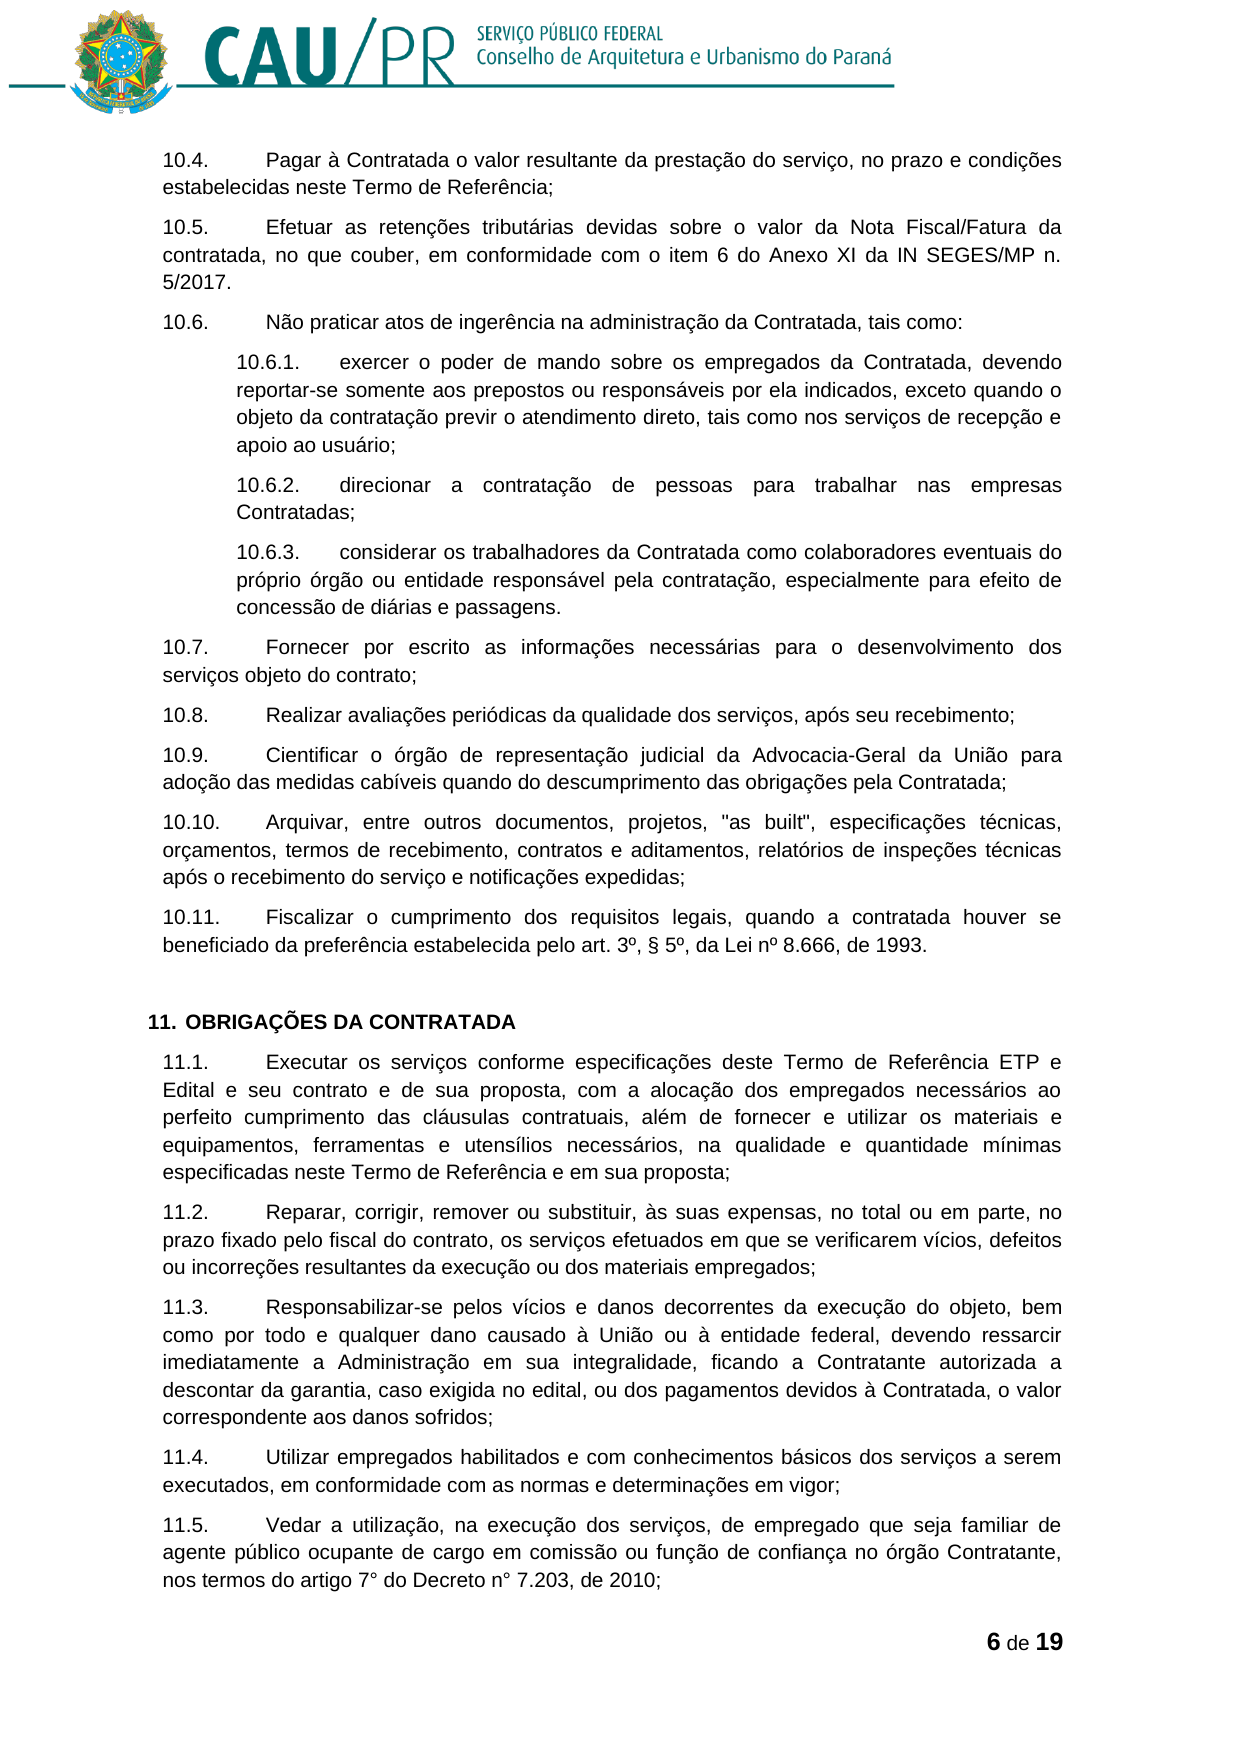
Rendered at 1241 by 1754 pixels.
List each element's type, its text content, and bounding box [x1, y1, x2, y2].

list considerar os trabalhadores da Contratada como colaboradores eventuais do próprio órgão ou entidade responsável pela contratação, especialmente para efeito de concessão de diárias e passagens. [236, 540, 1063, 619]
list direcionar a contratação de pessoas para trabalhar nas empresas Contratadas; [236, 473, 1063, 524]
list Fornecer por escrito as informações necessárias para o desenvolvimento dos serviços objeto do contrato; [162, 635, 1063, 687]
list Realizar avaliações periódicas da qualidade dos serviços, após seu recebimento; [162, 703, 1063, 727]
list Não praticar atos de ingerência na administração da Contratada, tais como: [162, 310, 1063, 334]
list Responsabilizar-se pelos vícios e danos decorrentes da execução do objeto, bem como por todo e qualquer dano causado à União ou à entidade federal, devendo ressarcir imediatamente a Administração em sua integralidade, ficando a Contratante autorizada a descontar da garantia, caso exigida no edital, ou dos pagamentos devidos à Contratada, o valor correspondente aos danos sofridos; [162, 1295, 1063, 1429]
picture [8, 10, 895, 114]
list Arquivar, entre outros documentos, projetos, "as built", especificações técnicas, orçamentos, termos de recebimento, contratos e aditamentos, relatórios de inspeções técnicas após o recebimento do serviço e notificações expedidas; [162, 810, 1063, 889]
text OBRIGAÇÕES DA CONTRATADA [148, 1010, 1063, 1034]
list Efetuar as retenções tributárias devidas sobre o valor da Nota Fiscal/Fatura da contratada, no que couber, em conformidade com o item 6 do Anexo XI da IN SEGES/MP n. 5/2017. [162, 215, 1063, 294]
list Pagar à Contratada o valor resultante da prestação do serviço, no prazo e condições estabelecidas neste Termo de Referência; [162, 148, 1063, 199]
list Vedar a utilização, na execução dos serviços, de empregado que seja familiar de agente público ocupante de cargo em comissão ou função de confiança no órgão Contratante, nos termos do artigo 7° do Decreto n° 7.203, de 2010; [162, 1513, 1063, 1592]
list Utilizar empregados habilitados e com conhecimentos básicos dos serviços a serem executados, em conformidade com as normas e determinações em vigor; [162, 1445, 1063, 1497]
list Cientificar o órgão de representação judicial da Advocacia-Geral da União para adoção das medidas cabíveis quando do descumprimento das obrigações pela Contratada; [162, 743, 1063, 794]
list Fiscalizar o cumprimento dos requisitos legais, quando a contratada houver se beneficiado da preferência estabelecida pelo art. 3º, § 5º, da Lei nº 8.666, de 1993. [162, 905, 1063, 957]
list Reparar, corrigir, remover ou substituir, às suas expensas, no total ou em parte, no prazo fixado pelo fiscal do contrato, os serviços efetuados em que se verificarem vícios, defeitos ou incorreções resultantes da execução ou dos materiais empregados; [162, 1200, 1063, 1279]
list exercer o poder de mando sobre os empregados da Contratada, devendo reportar-se somente aos prepostos ou responsáveis por ela indicados, exceto quando o objeto da contratação previr o atendimento direto, tais como nos serviços de recepção e apoio ao usuário; [236, 350, 1063, 457]
list Executar os serviços conforme especificações deste Termo de Referência ETP e Edital e seu contrato e de sua proposta, com a alocação dos empregados necessários ao perfeito cumprimento das cláusulas contratuais, além de fornecer e utilizar os materiais e equipamentos, ferramentas e utensílios necessários, na qualidade e quantidade mínimas especificadas neste Termo de Referência e em sua proposta; [162, 1050, 1063, 1184]
